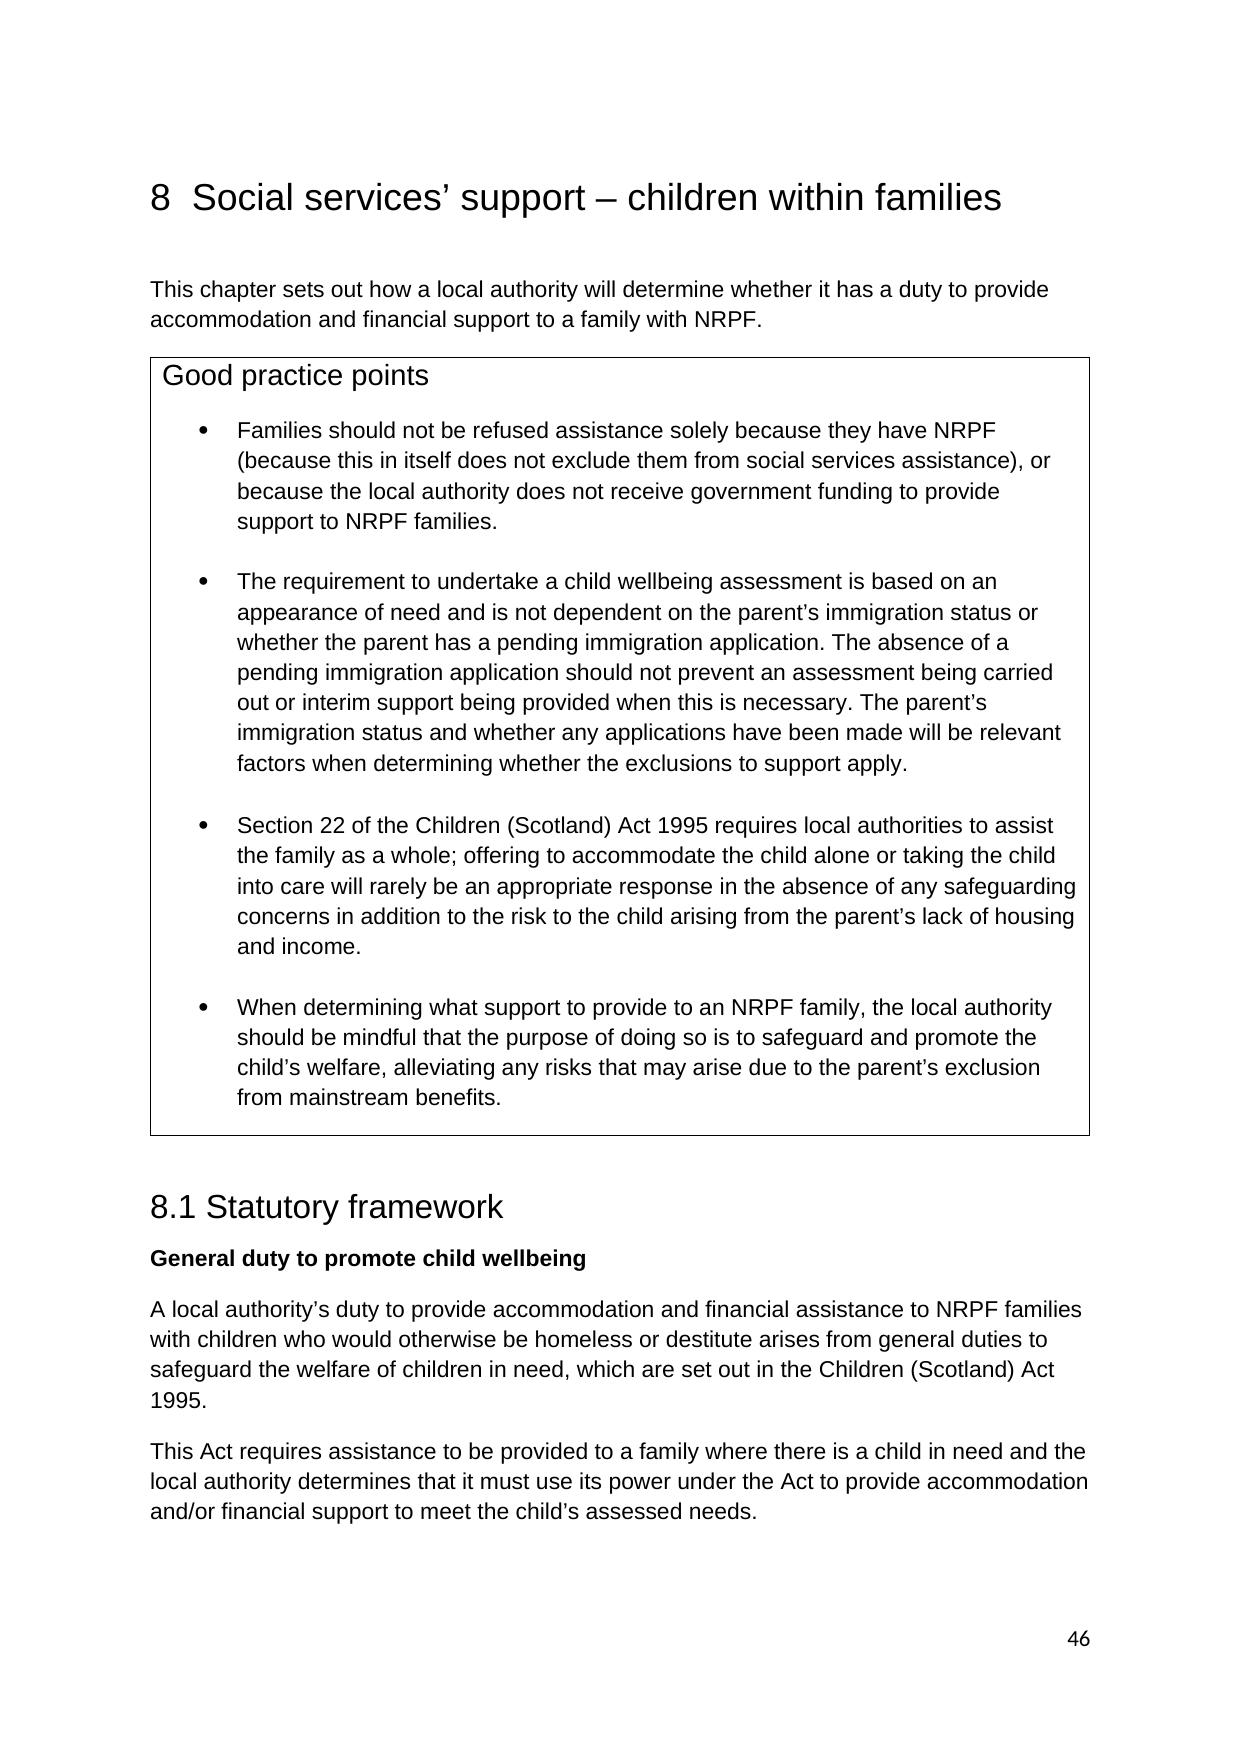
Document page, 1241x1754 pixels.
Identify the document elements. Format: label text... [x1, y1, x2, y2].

subtitle 8 Social services’ support – children within families [150, 175, 1090, 218]
text A local authority’s duty to provide accommodation and financial assistance to NRPF families with children who would otherwise be homeless or destitute arises from general duties to safeguard the welfare of children in need, which are set out in the Children (Scotland) Act 1995. [150, 1296, 1090, 1413]
table_header Good practice points Families should not be refused assistance solely because they have NRPF (because this in itself does not exclude them from social services assistance), or because the local authority does not receive government funding to provide support to NRPF families. The requirement to undertake a child wellbeing assessment is based on an appearance of need and is not dependent on the parent’s immigration status or whether the parent has a pending immigration application. The absence of a pending immigration application should not prevent an assessment being carried out or interim support being provided when this is necessary. The parent’s immigration status and whether any applications have been made will be relevant factors when determining whether the exclusions to support apply. Section 22 of the Children (Scotland) Act 1995 requires local authorities to assist the family as a whole; offering to accommodate the child alone or taking the child into care will rarely be an appropriate response in the absence of any safeguarding concerns in addition to the risk to the child arising from the parent’s lack of housing and income. When determining what support to provide to an NRPF family, the local authority should be mindful that the purpose of doing so is to safeguard and promote the child’s welfare, alleviating any risks that may arise due to the parent’s exclusion from mainstream benefits. [151, 358, 1089, 1135]
text This chapter sets out how a local authority will determine whether it has a duty to provide accommodation and financial support to a family with NRPF. [150, 276, 1090, 332]
subtitle 8.1 Statutory framework [150, 1187, 1090, 1226]
text This Act requires assistance to be provided to a family where there is a child in need and the local authority determines that it must use its power under the Act to provide accommodation and/or financial support to meet the child’s assessed needs. [150, 1438, 1090, 1524]
text General duty to promote child wellbeing [150, 1245, 1090, 1271]
